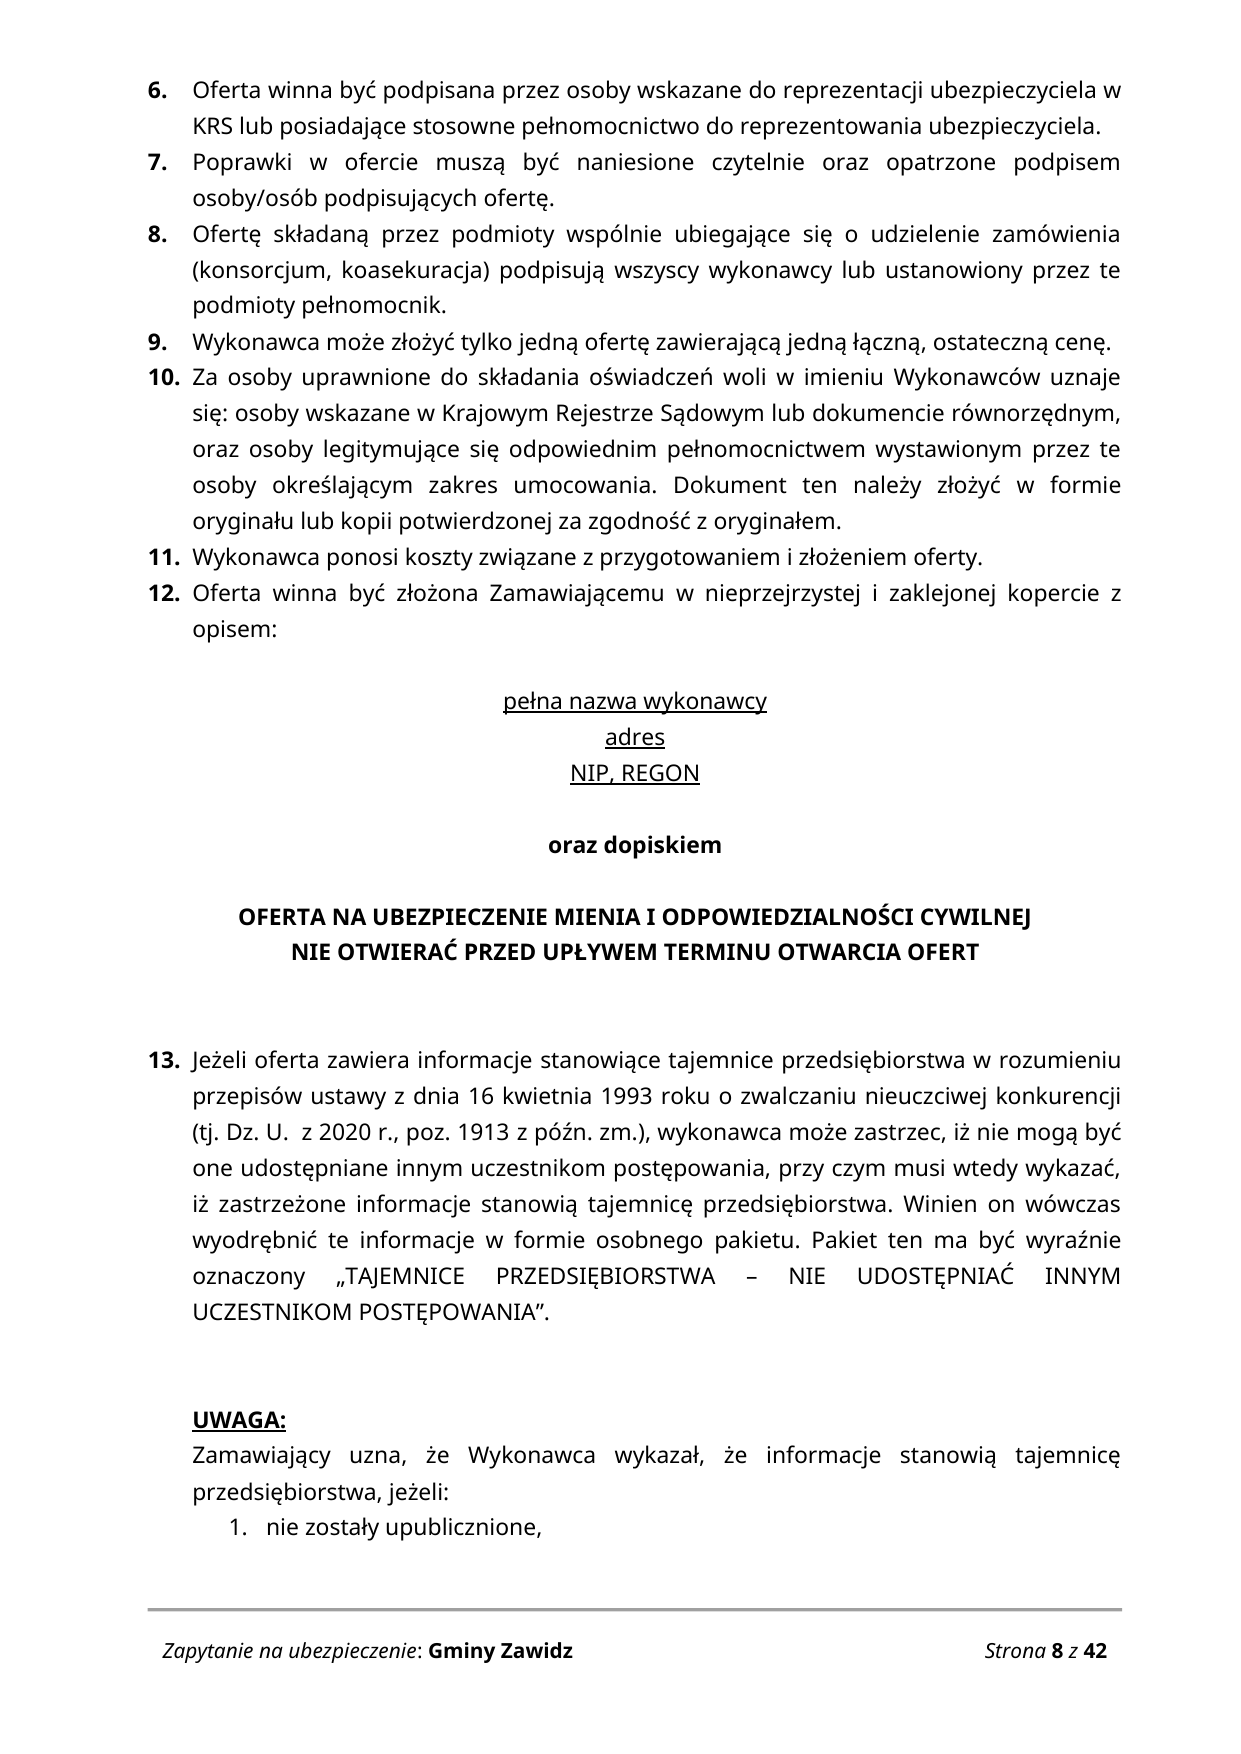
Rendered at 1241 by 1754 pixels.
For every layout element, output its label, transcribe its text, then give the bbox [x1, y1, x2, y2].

list Za osoby uprawnione do składania oświadczeń woli w imieniu Wykonawców uznaje się: osoby wskazane w Krajowym Rejestrze Sądowym lub dokumencie równorzędnym, oraz osoby legitymujące się odpowiednim pełnomocnictwem wystawionym przez te osoby określającym zakres umocowania. Dokument ten należy złożyć w formie oryginału lub kopii potwierdzonej za zgodność z oryginałem. [148, 361, 1122, 536]
text Zamawiający uzna, że Wykonawca wykazał, że informacje stanowią tajemnicę przedsiębiorstwa, jeżeli: [192, 1439, 1122, 1507]
list nie zostały upublicznione, [228, 1511, 1122, 1543]
text NIE OTWIERAĆ PRZED UPŁYWEM TERMINU OTWARCIA OFERT [148, 936, 1122, 968]
text adres [148, 721, 1122, 752]
list Oferta winna być złożona Zamawiającemu w nieprzejrzystej i zaklejonej kopercie z opisem: [148, 577, 1122, 644]
list Oferta winna być podpisana przez osoby wskazane do reprezentacji ubezpieczyciela w KRS lub posiadające stosowne pełnomocnictwo do reprezentowania ubezpieczyciela. [148, 74, 1122, 141]
list Wykonawca może złożyć tylko jedną ofertę zawierającą jedną łączną, ostateczną cenę. [148, 325, 1122, 357]
text NIP, REGON [148, 757, 1122, 788]
text pełna nazwa wykonawcy [148, 685, 1122, 716]
text UWAGA: [192, 1403, 1122, 1435]
text OFERTA NA UBEZPIECZENIE MIENIA I ODPOWIEDZIALNOŚCI CYWILNEJ [148, 900, 1122, 932]
list Poprawki w ofercie muszą być naniesione czytelnie oraz opatrzone podpisem osoby/osób podpisujących ofertę. [148, 146, 1122, 213]
list Jeżeli oferta zawiera informacje stanowiące tajemnice przedsiębiorstwa w rozumieniu przepisów ustawy z dnia 16 kwietnia 1993 roku o zwalczaniu nieuczciwej konkurencji (tj. Dz. U. z 2020 r., poz. 1913 z późn. zm.), wykonawca może zastrzec, iż nie mogą być one udostępniane innym uczestnikom postępowania, przy czym musi wtedy wykazać, iż zastrzeżone informacje stanowią tajemnicę przedsiębiorstwa. Winien on wówczas wyodrębnić te informacje w formie osobnego pakietu. Pakiet ten ma być wyraźnie oznaczony „TAJEMNICE PRZEDSIĘBIORSTWA – NIE UDOSTĘPNIAĆ INNYM UCZESTNIKOM POSTĘPOWANIA”. [148, 1044, 1122, 1327]
list Wykonawca ponosi koszty związane z przygotowaniem i złożeniem oferty. [148, 541, 1122, 572]
text oraz dopiskiem [148, 828, 1122, 860]
list Ofertę składaną przez podmioty wspólnie ubiegające się o udzielenie zamówienia (konsorcjum, koasekuracja) podpisują wszyscy wykonawcy lub ustanowiony przez te podmioty pełnomocnik. [148, 218, 1122, 321]
